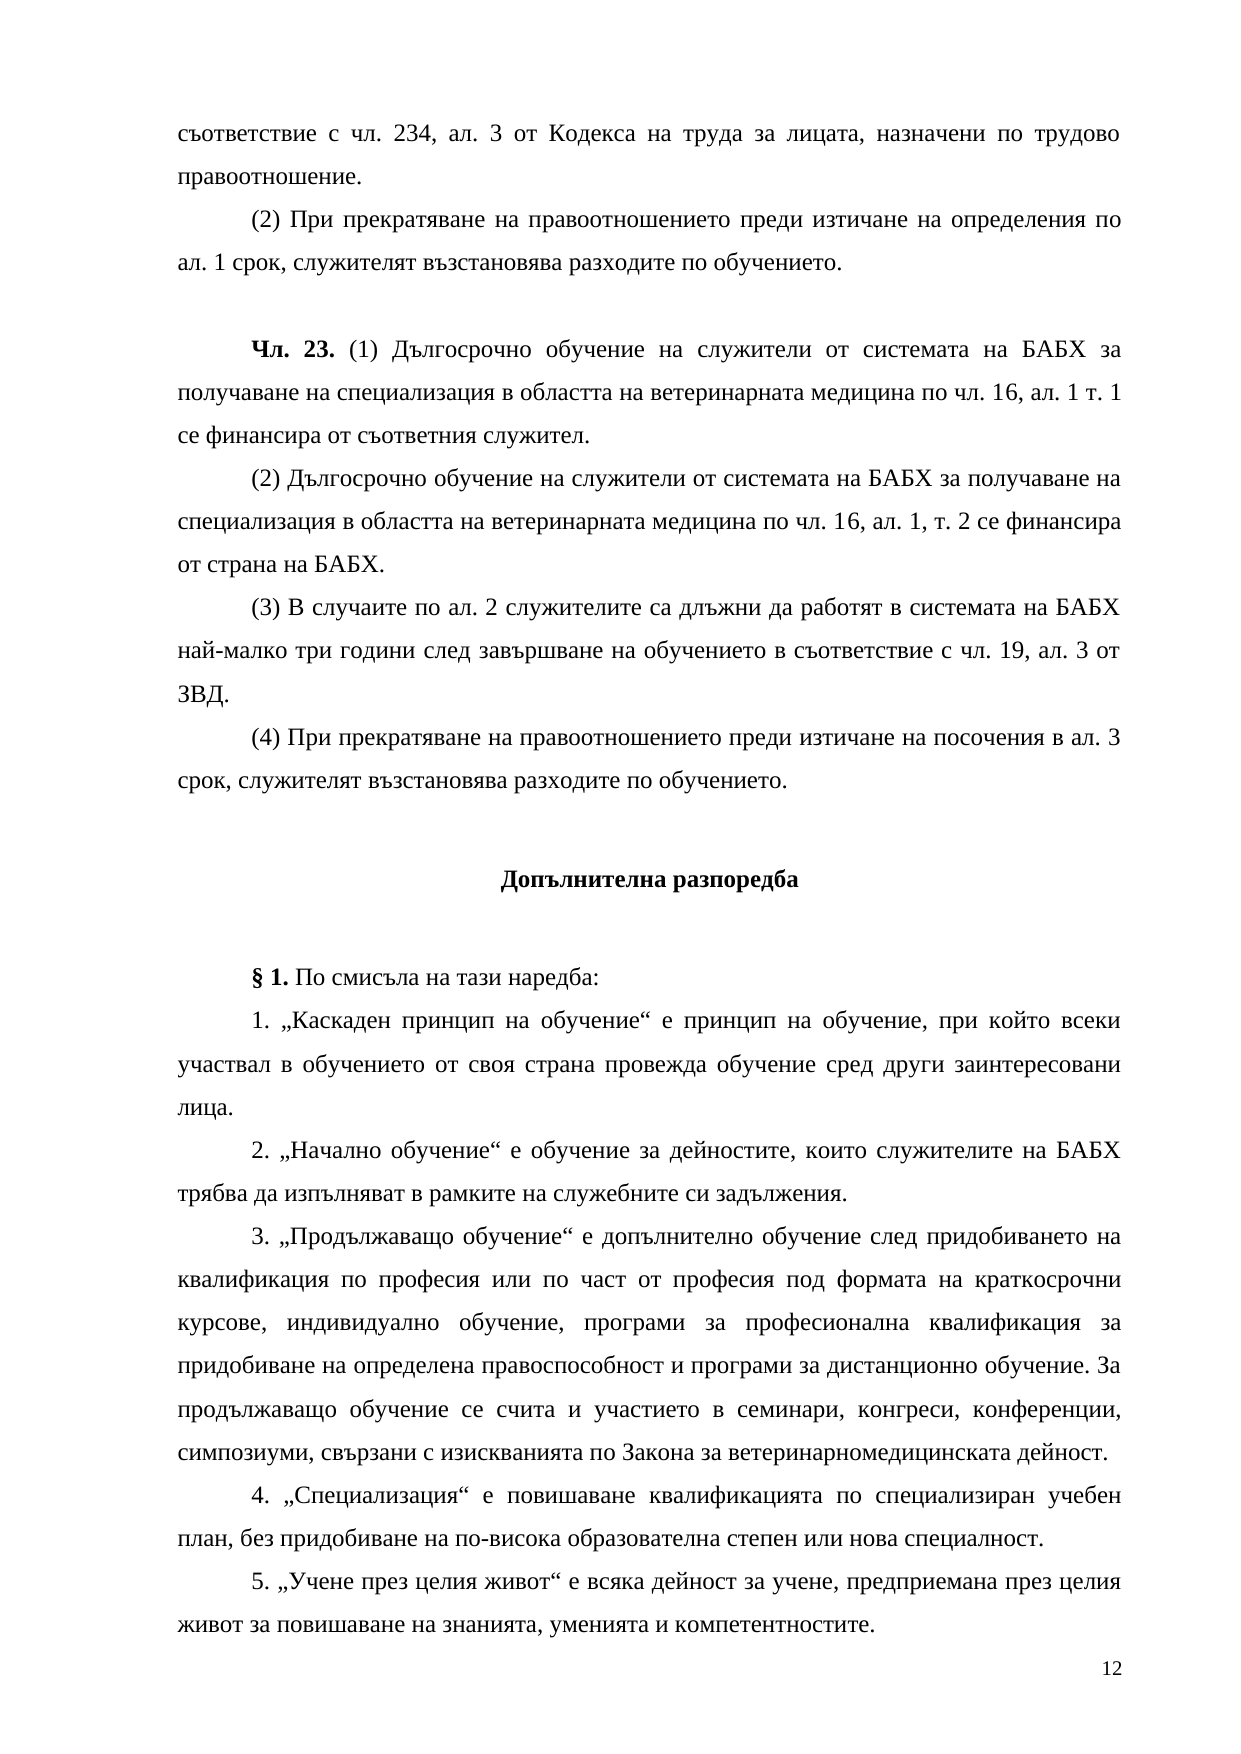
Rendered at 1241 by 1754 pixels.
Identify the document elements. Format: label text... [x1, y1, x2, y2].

text 1. „Каскаден принцип на обучение“ е принцип на обучение, при който всеки участвал в обучението от своя страна провежда обучение сред други заинтересовани лица. [177, 1006, 1122, 1121]
text 2. „Начално обучение“ е обучение за дейностите, които служителите на БАБХ трябва да изпълняват в рамките на служебните си задължения. [177, 1135, 1122, 1207]
text 5. „Учене през целия живот“ e всяка дейност за учене, предприемана през целия живот за повишаване на знанията, уменията и компетентностите. [177, 1566, 1122, 1638]
text (2) При прекратяване на правоотношението преди изтичане на определения по ал. 1 срок, служителят възстановява разходите по обучението. [177, 204, 1122, 276]
text 3. „Продължаващо обучение“ е допълнително обучение след придобиването на квалификация по професия или по част от професия под формата на краткосрочни курсове, индивидуално обучение, програми за професионална квалификация за придобиване на определена правоспособност и програми за дистанционно обучение. За продължаващо обучение се счита и участието в семинари, конгреси, конференции, симпозиуми, свързани с изискванията по Закона за ветеринарномедицинската дейност. [177, 1221, 1122, 1466]
text (4) При прекратяване на правоотношението преди изтичане на посочения в ал. 3 срок, служителят възстановява разходите по обучението. [177, 722, 1122, 794]
text Допълнителна разпоредба [177, 864, 1122, 892]
text 4. „Специализация“ е повишаване квалификацията по специализиран учебен план, без придобиване на по-висока образователна степен или нова специалност. [177, 1480, 1122, 1552]
text (3) В случаите по ал. 2 служителите са длъжни да работят в системата на БАБХ най-малко три години след завършване на обучението в съответствие с чл. 19, ал. 3 от ЗВД. [177, 592, 1122, 707]
text Чл. 23. (1) Дългосрочно обучение на служители от системата на БАБХ за получаване на специализация в областта на ветеринарната медицина по чл. 16, ал. 1 т. 1 се финансира от съответния служител. [177, 334, 1122, 449]
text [177, 118, 1122, 190]
text (2) Дългосрочно обучение на служители от системата на БАБХ за получаване на специализация в областта на ветеринарната медицина по чл. 16, ал. 1, т. 2 се финансира от страна на БАБХ. [177, 463, 1122, 578]
text § 1. По смисъла на тази наредба: [177, 962, 1122, 991]
